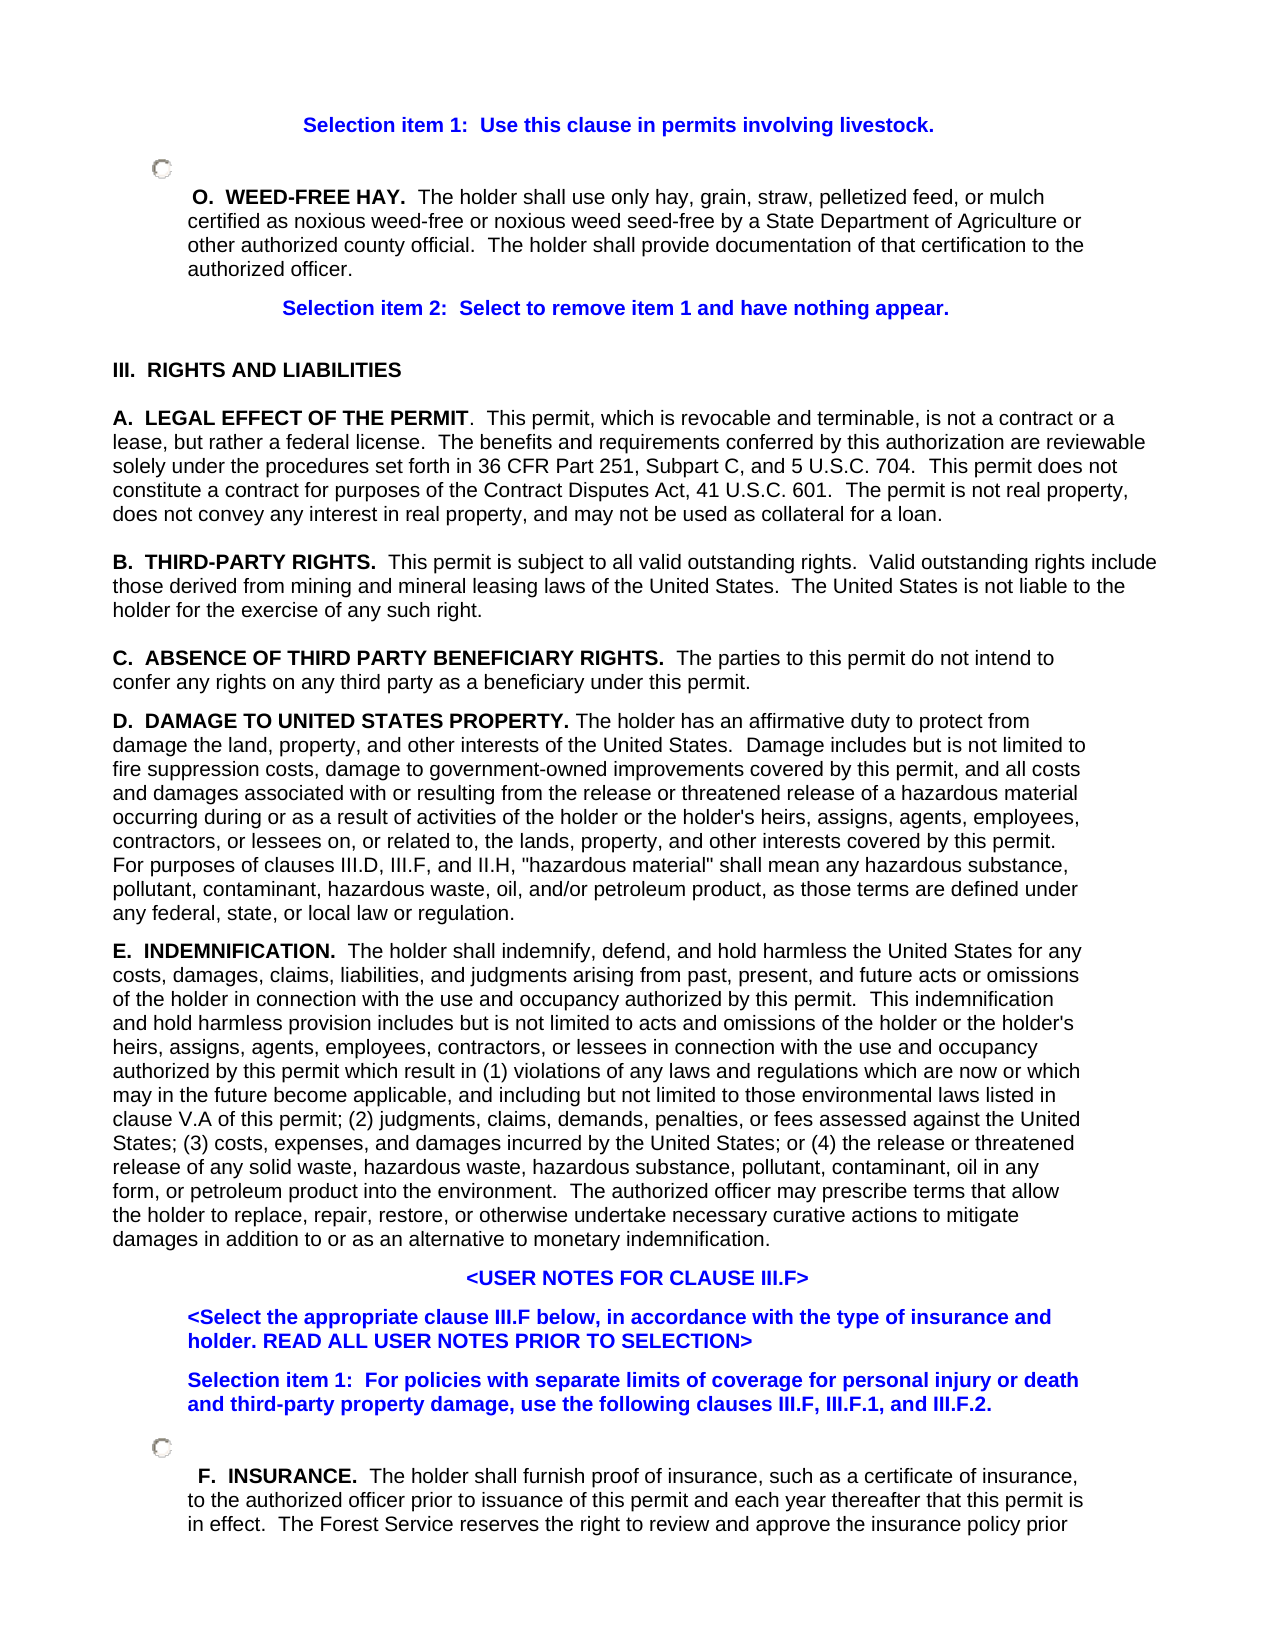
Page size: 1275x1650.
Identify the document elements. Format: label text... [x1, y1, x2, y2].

text A. Legal effect of the permit. This permit, which is revocable and terminable, is not a contract or a lease, but rather a federal license. The benefits and requirements conferred by this authorization are reviewable solely under the procedures set forth in 36 CFR Part 251, Subpart C, and 5 U.S.C. 704. This permit does not constitute a contract for purposes of the Contract Disputes Act, 41 U.S.C. 601. The permit is not real property, does not convey any interest in real property, and may not be used as collateral for a loan. [112, 406, 1162, 526]
text III. Rights and Liabilities [112, 358, 1162, 382]
text Selection item 2: Select to remove item 1 and have nothing appear. [150, 295, 1087, 319]
text B. third-party rights. This permit is subject to all valid outstanding rights. Valid outstanding rights include those derived from mining and mineral leasing laws of the . The is not liable to the holder for the exercise of any such right. [112, 550, 1162, 622]
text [150, 1431, 1087, 1535]
text O. WEED-FREE HAY. The holder shall use only hay, grain, straw, pelletized feed, or mulch certified as noxious weed-free or noxious weed seed-free by a State Department of Agriculture or other authorized county official. The holder shall provide documentation of that certification to the authorized officer. [150, 151, 1087, 280]
text D. damage to united states property. The holder has an affirmative duty to protect from damage the land, property, and other interests of the . Damage includes but is not limited to fire suppression costs, damage to government-owned improvements covered by this permit, and all costs and damages associated with or resulting from the release or threatened release of a hazardous material occurring during or as a result of activities of the holder or the holder's heirs, assigns, agents, employees, contractors, or lessees on, or related to, the lands, property, and other interests covered by this permit. For purposes of clauses III.D, III.F, and II.H, "hazardous material" shall mean any hazardous substance, pollutant, contaminant, hazardous waste, oil, and/or petroleum product, as those terms are defined under any federal, state, or local law or regulation. [112, 709, 1087, 924]
text <USER NOTES FOR CLAUSE III.F> [187, 1266, 1087, 1290]
text C. absence of third party beneficiary rights. The parties to this permit do not intend to confer any rights on any third party as a beneficiary under this permit. [112, 646, 1087, 694]
text E. indemnification. The holder shall indemnify, defend, and hold harmless the United States for any costs, damages, claims, liabilities, and judgments arising from past, present, and future acts or omissions of the holder in connection with the use and occupancy authorized by this permit. This indemnification and hold harmless provision includes but is not limited to acts and omissions of the holder or the holder's heirs, assigns, agents, employees, contractors, or lessees in connection with the use and occupancy authorized by this permit which result in (1) violations of any laws and regulations which are now or which may in the future become applicable, and including but not limited to those environmental laws listed in clause V.A of this permit; (2) judgments, claims, demands, penalties, or fees assessed against the United States; (3) costs, expenses, and damages incurred by the United States; or (4) the release or threatened release of any solid waste, hazardous waste, hazardous substance, pollutant, contaminant, oil in any form, or petroleum product into the environment. The authorized officer may prescribe terms that allow the holder to replace, repair, restore, or otherwise undertake necessary curative actions to mitigate damages in addition to or as an alternative to monetary indemnification. [112, 939, 1087, 1251]
text Selection item 1: For policies with separate limits of coverage for personal injury or death and third-party property damage, use the following clauses III.F, III.F.1, and III.F.2. [187, 1368, 1087, 1416]
text <Select the appropriate clause III.F below, in accordance with the type of insurance and holder. READ ALL USER NOTES PRIOR TO SELECTION> [187, 1305, 1087, 1353]
text Selection item 1: Use this clause in permits involving livestock. [150, 112, 1087, 136]
